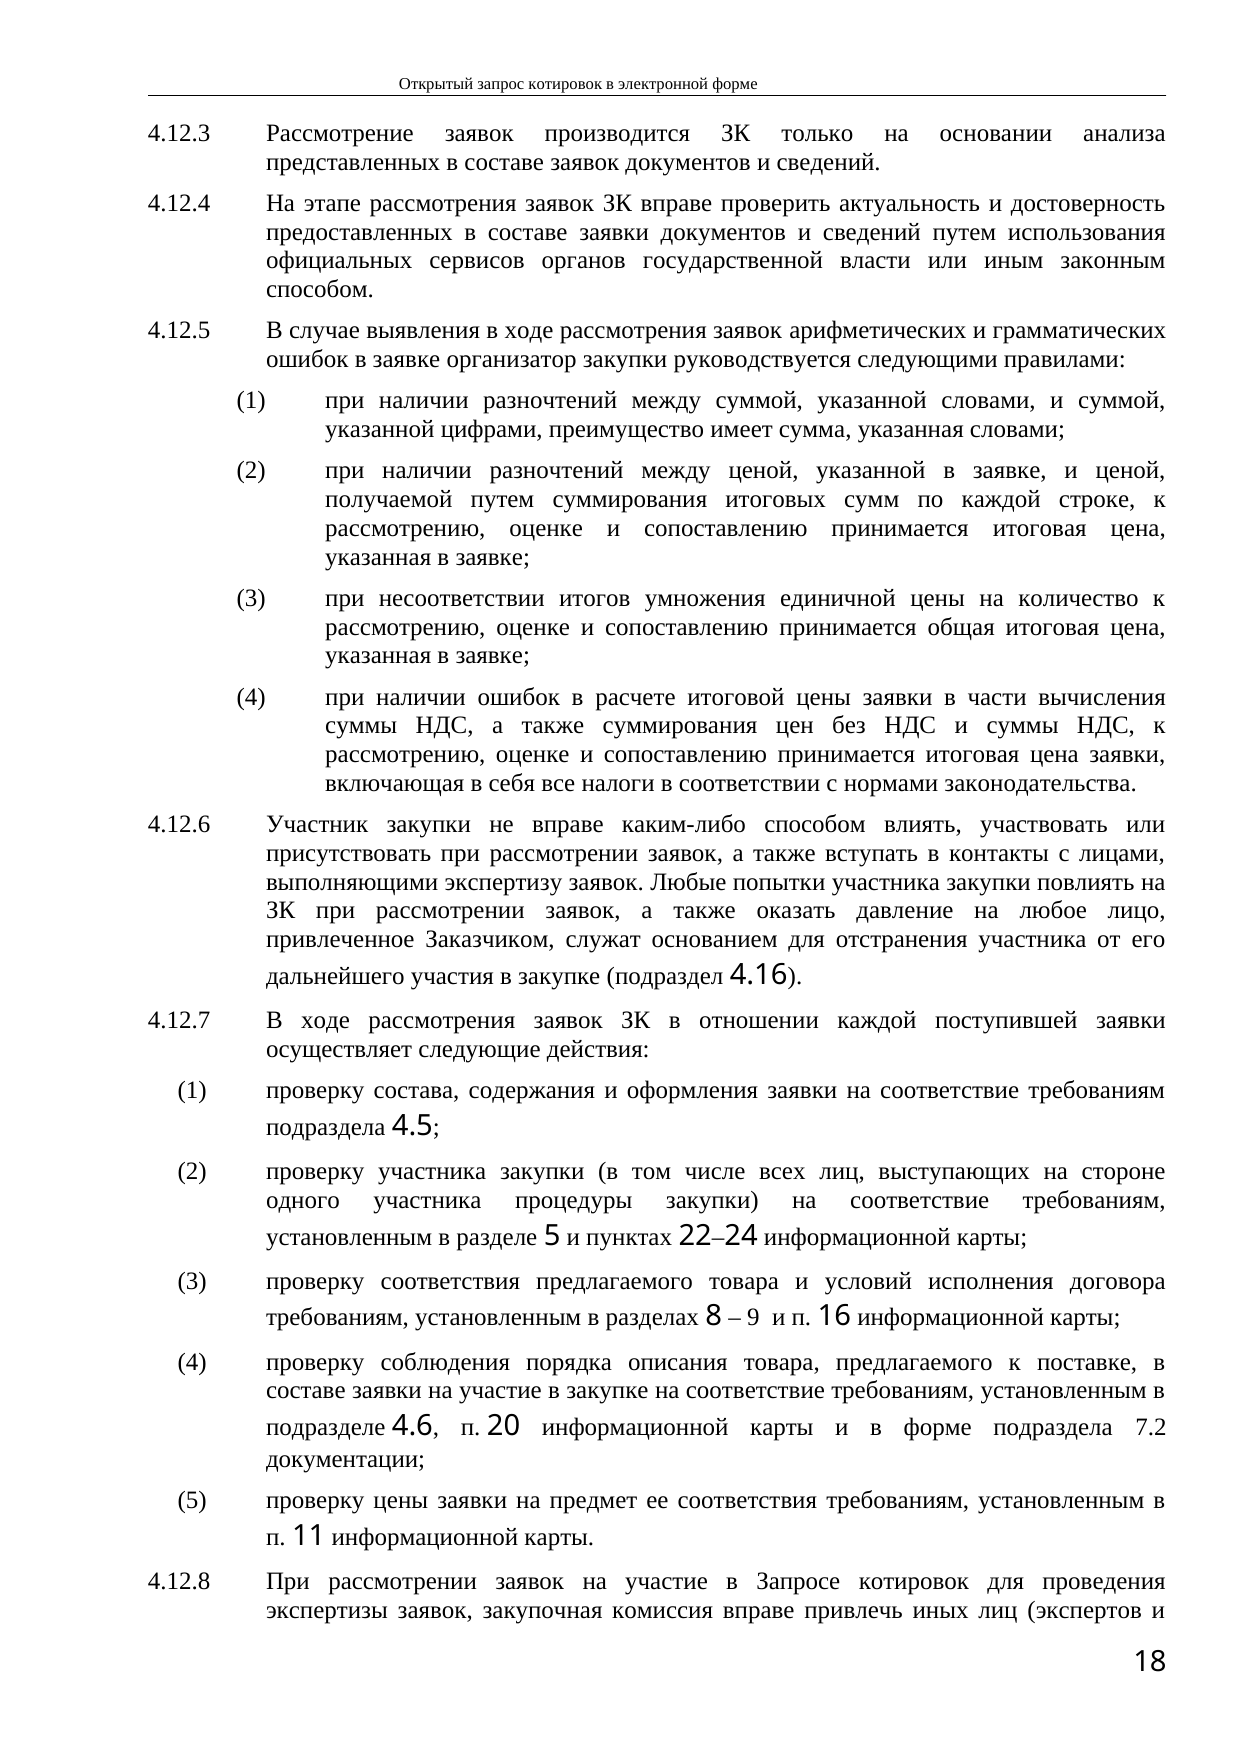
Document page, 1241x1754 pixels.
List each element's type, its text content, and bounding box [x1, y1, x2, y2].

text Рассмотрение заявок производится ЗК только на основании анализа представленных в составе заявок документов и сведений. [148, 118, 1166, 176]
text проверку участника закупки (в том числе всех лиц, выступающих на стороне одного участника процедуры закупки) на соответствие требованиям, установленным в разделе 5 и пунктах 16–18 информационной карты; [177, 1156, 1166, 1253]
text проверку цены заявки на предмет ее соответствия требованиям, установленным в п. 11 информационной карты. [177, 1485, 1166, 1554]
text На этапе рассмотрения заявок ЗК вправе проверить актуальность и достоверность предоставленных в составе заявки документов и сведений путем использования официальных сервисов органов государственной власти или иным законным способом. [148, 188, 1166, 303]
text проверку соблюдения порядка описания товара, предлагаемого к поставке, в составе заявки на участие в закупке на соответствие требованиям, установленным в подразделе 4.6, п. 14 информационной карты и в форме подраздела 7.2 документации; [177, 1347, 1166, 1473]
text В случае выявления в ходе рассмотрения заявок арифметических и грамматических ошибок в заявке организатор закупки руководствуется следующими правилами: [148, 316, 1166, 373]
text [148, 1566, 1166, 1624]
text при наличии разночтений между суммой, указанной словами, и суммой, указанной цифрами, преимущество имеет сумма, указанная словами; [236, 386, 1166, 443]
text проверку соответствия предлагаемого товара и условий исполнения договора требованиям, установленным в разделах 8 – 9 и п. 13 информационной карты; [177, 1266, 1166, 1334]
text Участник закупки не вправе каким-либо способом влиять, участвовать или присутствовать при рассмотрении заявок, а также вступать в контакты с лицами, выполняющими экспертизу заявок. Любые попытки участника закупки повлиять на ЗК при рассмотрении заявок, а также оказать давление на любое лицо, привлеченное Заказчиком, служат основанием для отстранения участника от его дальнейшего участия в закупке (подраздел 4.16). [148, 809, 1166, 993]
text при наличии разночтений между ценой, указанной в заявке, и ценой, получаемой путем суммирования итоговых сумм по каждой строке, к рассмотрению, оценке и сопоставлению принимается итоговая цена, указанная в заявке; [236, 456, 1166, 571]
text В ходе рассмотрения заявок ЗК в отношении каждой поступившей заявки осуществляет следующие действия: [148, 1005, 1166, 1063]
text проверку состава, содержания и оформления заявки на соответствие требованиям подраздела 4.5; [177, 1075, 1166, 1144]
text при наличии ошибок в расчете итоговой цены заявки в части вычисления суммы НДС, а также суммирования цен без НДС и суммы НДС, к рассмотрению, оценке и сопоставлению принимается итоговая цена заявки, включающая в себя все налоги в соответствии с нормами законодательства. [236, 682, 1166, 797]
text при несоответствии итогов умножения единичной цены на количество к рассмотрению, оценке и сопоставлению принимается общая итоговая цена, указанная в заявке; [236, 583, 1166, 669]
